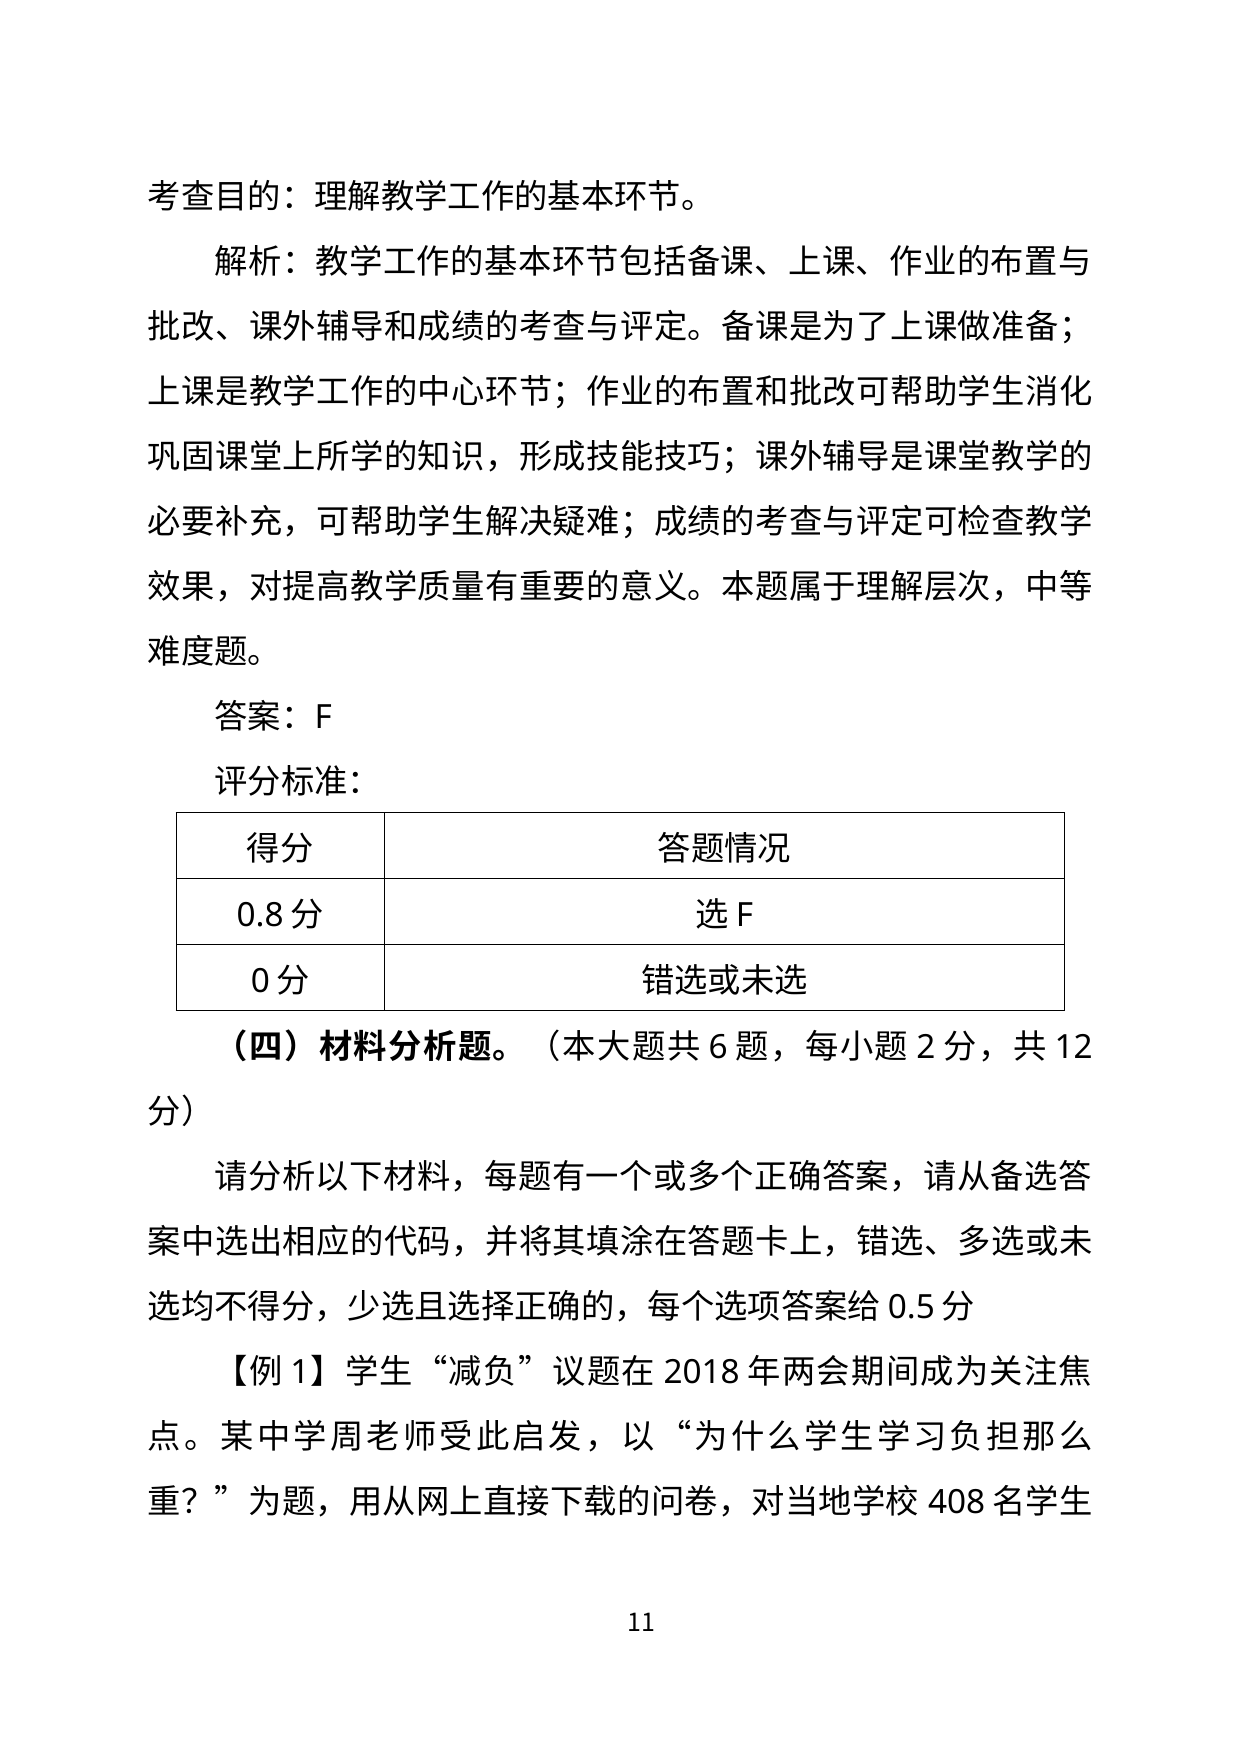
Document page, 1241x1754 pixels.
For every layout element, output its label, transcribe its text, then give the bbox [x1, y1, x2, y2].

text 答案：F [148, 682, 1093, 747]
text 考查目的：理解教学工作的基本环节。 [148, 162, 1093, 227]
table_cell 0分 [177, 945, 384, 1010]
table_cell 错选或未选 [385, 945, 1064, 1010]
text 请分析以下材料，每题有一个或多个正确答案，请从备选答案中选出相应的代码，并将其填涂在答题卡上，错选、多选或未选均不得分，少选且选择正确的，每个选项答案给0.5分 [148, 1141, 1093, 1336]
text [148, 1336, 1093, 1531]
table_cell 0.8分 [177, 879, 384, 944]
table_header 得分 [177, 813, 384, 878]
text 解析：教学工作的基本环节包括备课、上课、作业的布置与批改、课外辅导和成绩的考查与评定。备课是为了上课做准备；上课是教学工作的中心环节；作业的布置和批改可帮助学生消化巩固课堂上所学的知识，形成技能技巧；课外辅导是课堂教学的必要补充，可帮助学生解决疑难；成绩的考查与评定可检查教学效果，对提高教学质量有重要的意义。本题属于理解层次，中等难度题。 [148, 227, 1093, 682]
table_cell 选F [385, 879, 1064, 944]
text （四）材料分析题。（本大题共6题，每小题2分，共12分） [148, 1011, 1093, 1141]
text 评分标准： [148, 747, 1093, 812]
table_header 答题情况 [385, 813, 1064, 878]
